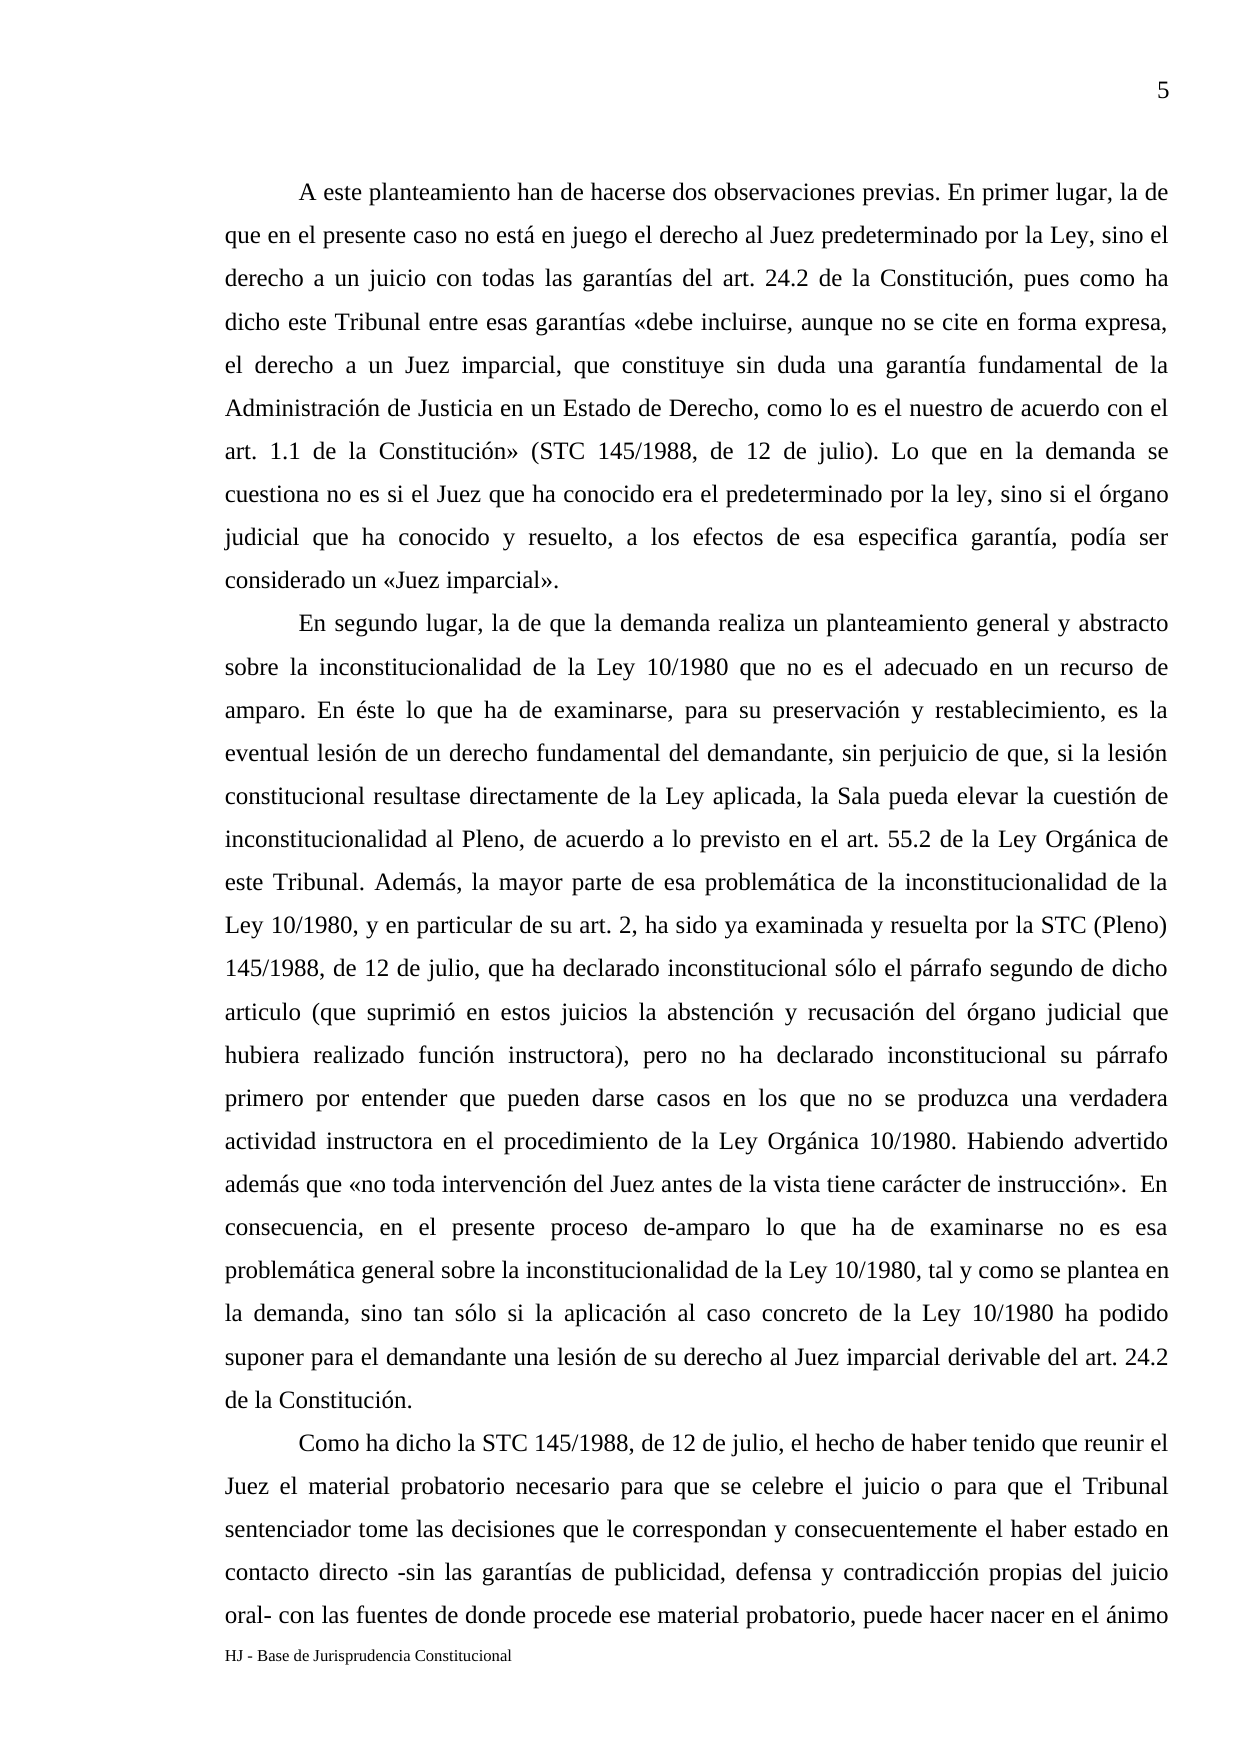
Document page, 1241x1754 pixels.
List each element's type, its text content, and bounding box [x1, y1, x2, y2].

text A este planteamiento han de hacerse dos observaciones previas. En primer lugar, la de que en el presente caso no está en juego el derecho al Juez predeterminado por la Ley, sino el derecho a un juicio con todas las garantías del art. 24.2 de la Constitución, pues como ha dicho este Tribunal entre esas garantías «debe incluirse, aunque no se cite en forma expresa, el derecho a un Juez imparcial, que constituye sin duda una garantía fundamental de la Administración de Justicia en un Estado de Derecho, como lo es el nuestro de acuerdo con el art. 1.1 de la Constitución» (STC 145/1988, de 12 de julio). Lo que en la demanda se cuestiona no es si el Juez que ha conocido era el predeterminado por la ley, sino si el órgano judicial que ha conocido y resuelto, a los efectos de esa especifica garantía, podía ser considerado un «Juez imparcial». [224, 177, 1169, 594]
text En segundo lugar, la de que la demanda realiza un planteamiento general y abstracto sobre la inconstitucionalidad de la Ley 10/1980 que no es el adecuado en un recurso de amparo. En éste lo que ha de examinarse, para su preservación y restablecimiento, es la eventual lesión de un derecho fundamental del demandante, sin perjuicio de que, si la lesión constitucional resultase directamente de la Ley aplicada, la Sala pueda elevar la cuestión de inconstitucionalidad al Pleno, de acuerdo a lo previsto en el art. 55.2 de la Ley Orgánica de este Tribunal. Además, la mayor parte de esa problemática de la inconstitucionalidad de la Ley 10/1980, y en particular de su art. 2, ha sido ya examinada y resuelta por la STC (Pleno) 145/1988, de 12 de julio, que ha declarado inconstitucional sólo el párrafo segundo de dicho articulo (que suprimió en estos juicios la abstención y recusación del órgano judicial que hubiera realizado función instructora), pero no ha declarado inconstitucional su párrafo primero por entender que pueden darse casos en los que no se produzca una verdadera actividad instructora en el procedimiento de la Ley Orgánica 10/1980. Habiendo advertido además que «no toda intervención del Juez antes de la vista tiene carácter de instrucción». En consecuencia, en el presente proceso de-amparo lo que ha de examinarse no es esa problemática general sobre la inconstitucionalidad de la Ley 10/1980, tal y como se plantea en la demanda, sino tan sólo si la aplicación al caso concreto de la Ley 10/1980 ha podido suponer para el demandante una lesión de su derecho al Juez imparcial derivable del art. 24.2 de la Constitución. [224, 608, 1169, 1413]
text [224, 1428, 1169, 1629]
